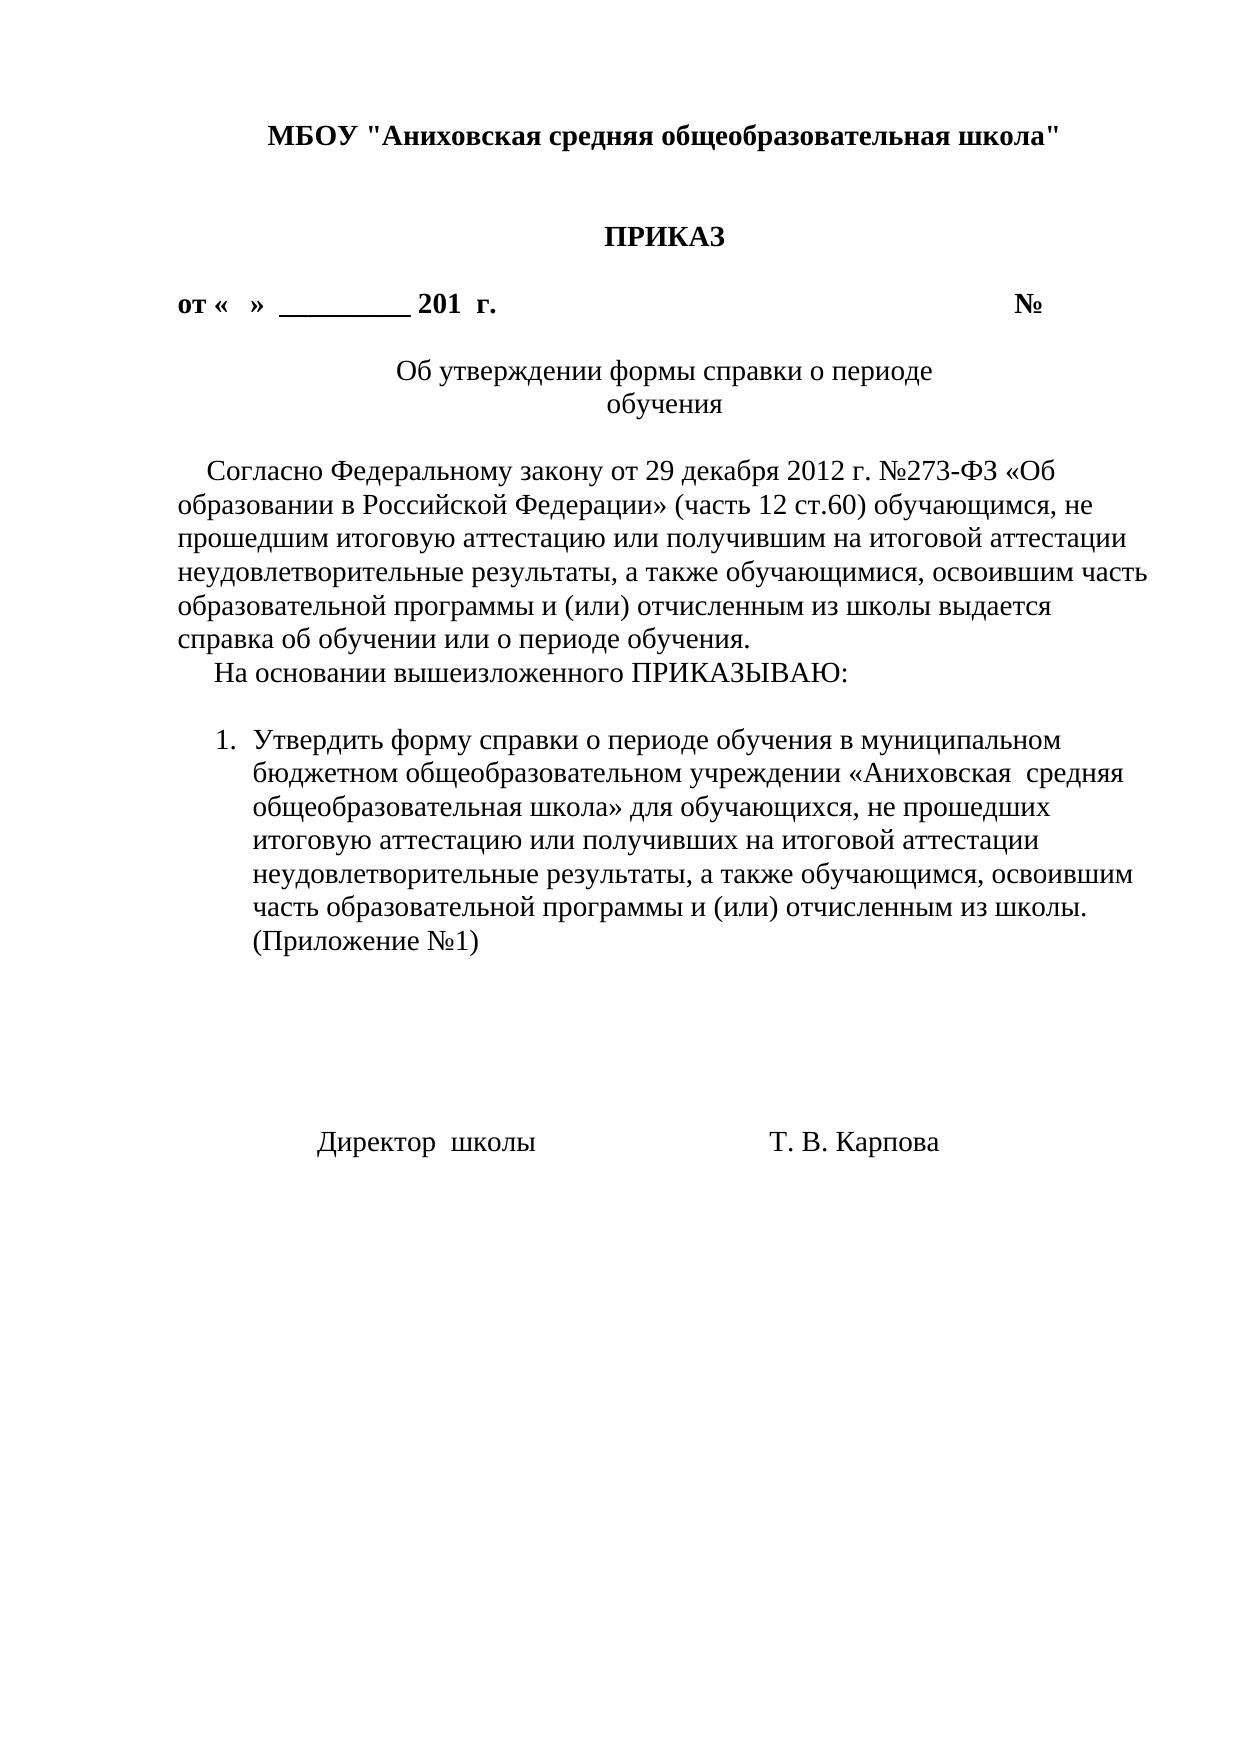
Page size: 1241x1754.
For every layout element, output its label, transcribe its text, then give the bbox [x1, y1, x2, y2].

text Об утверждении формы справки о периоде [177, 353, 1152, 386]
text Согласно Федеральному закону от 29 декабря . №273-ФЗ «Об образовании в Российской Федерации» (часть 12 ст.60) обучающимся, не прошедшим итоговую аттестацию или получившим на итоговой аттестации неудовлетворительные результаты, а также обучающимися, освоившим часть образовательной программы и (или) отчисленным из школы выдается справка об обучении или о периоде обучения. [177, 453, 1152, 655]
text МБОУ "Аниховская средняя общеобразовательная школа" [177, 118, 1152, 152]
text Директор школы Т. В. Карпова [215, 1124, 1152, 1158]
text обучения [177, 386, 1152, 420]
text На основании вышеизложенного ПРИКАЗЫВАЮ: [177, 655, 1152, 688]
list Утвердить форму справки о периоде обучения в муниципальном бюджетном общеобразовательном учреждении «Аниховская средняя общеобразовательная школа» для обучающихся, не прошедших итоговую аттестацию или получивших на итоговой аттестации неудовлетворительные результаты, а также обучающимся, освоившим часть образовательной программы и (или) отчисленным из школы. (Приложение №1) [215, 722, 1152, 957]
text от « » _________ 201 г. № [177, 286, 1152, 319]
text ПРИКАЗ [177, 219, 1152, 252]
